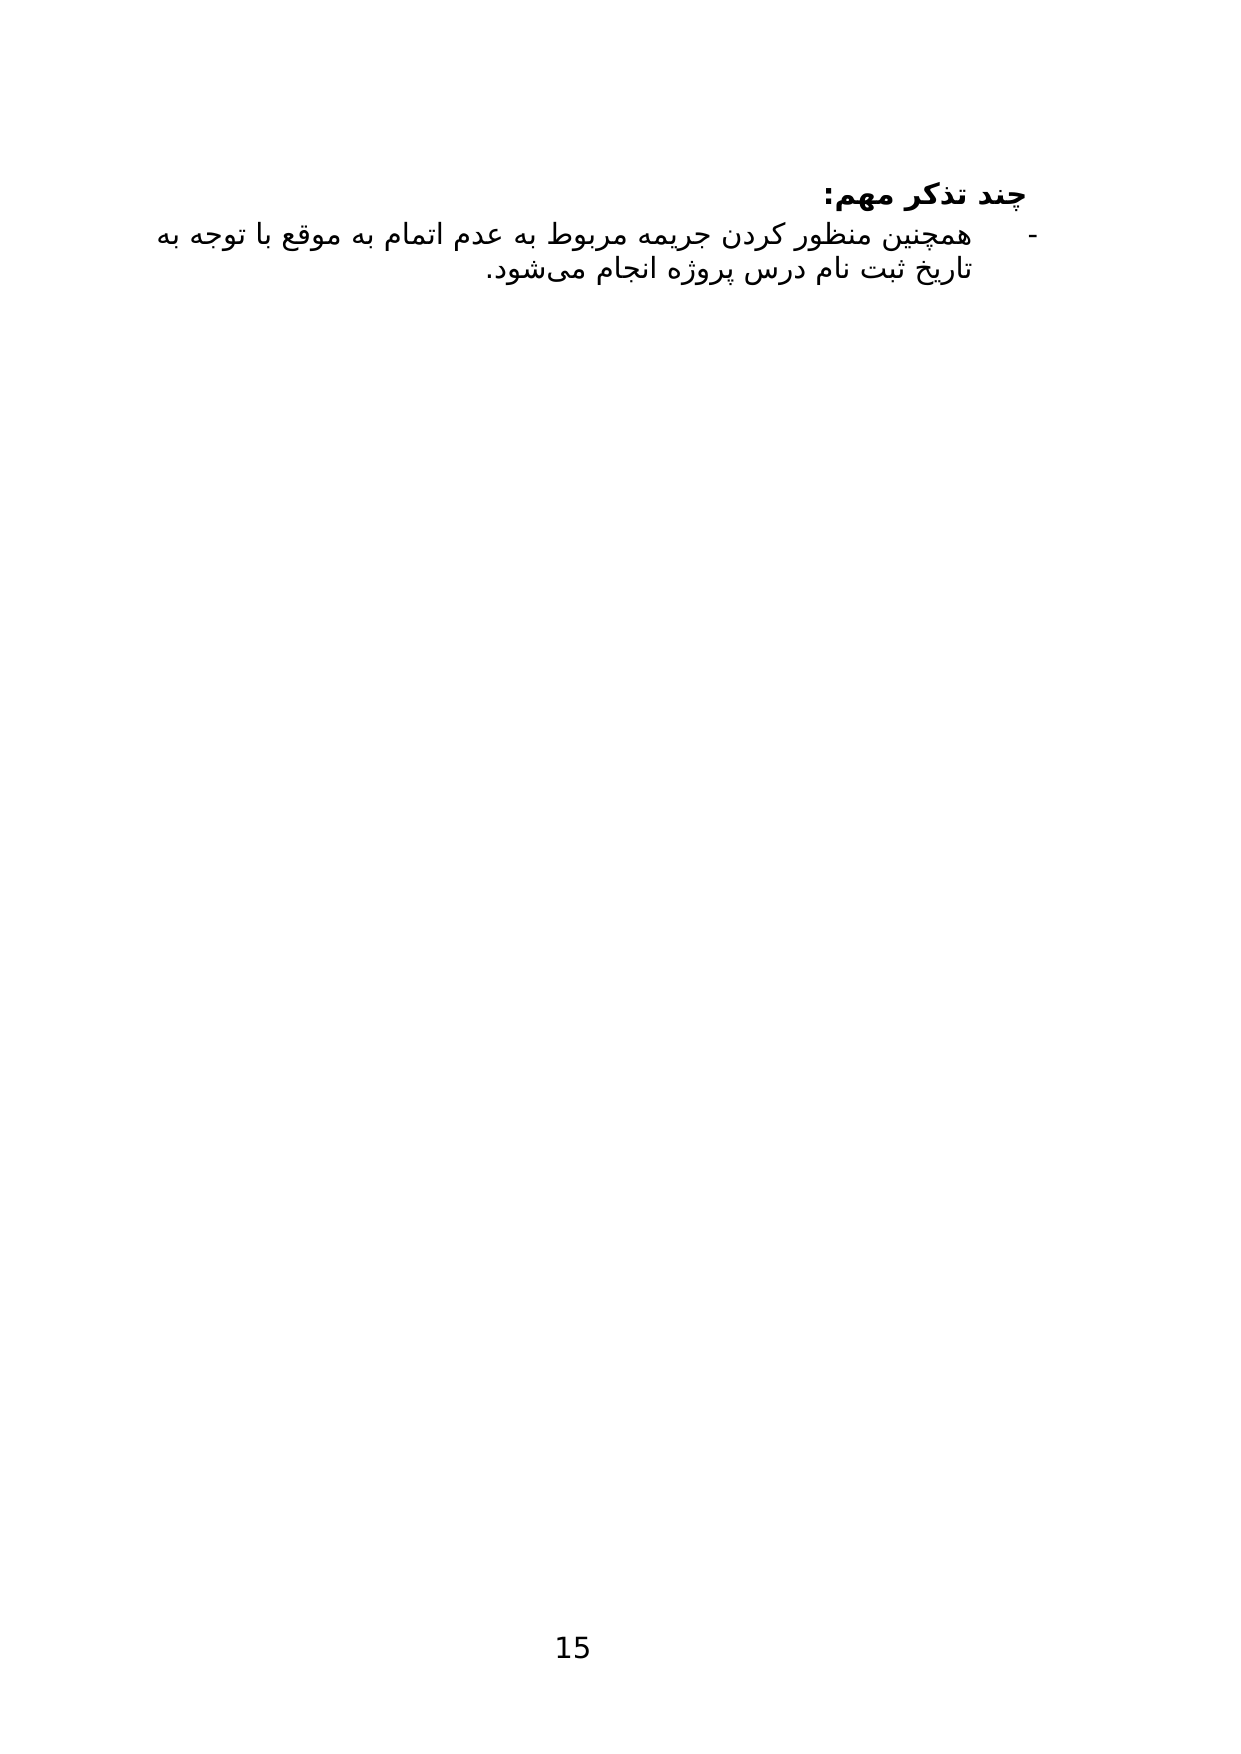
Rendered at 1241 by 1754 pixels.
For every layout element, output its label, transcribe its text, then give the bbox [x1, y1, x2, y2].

subtitle چند تذکر مهم: [118, 177, 1063, 211]
list همچنين منظور کردن جريمه مربوط به عدم اتمام به موقع با توجه به تاریخ ثبت نام درس پروژه انجام می‌شود. [118, 217, 1028, 285]
